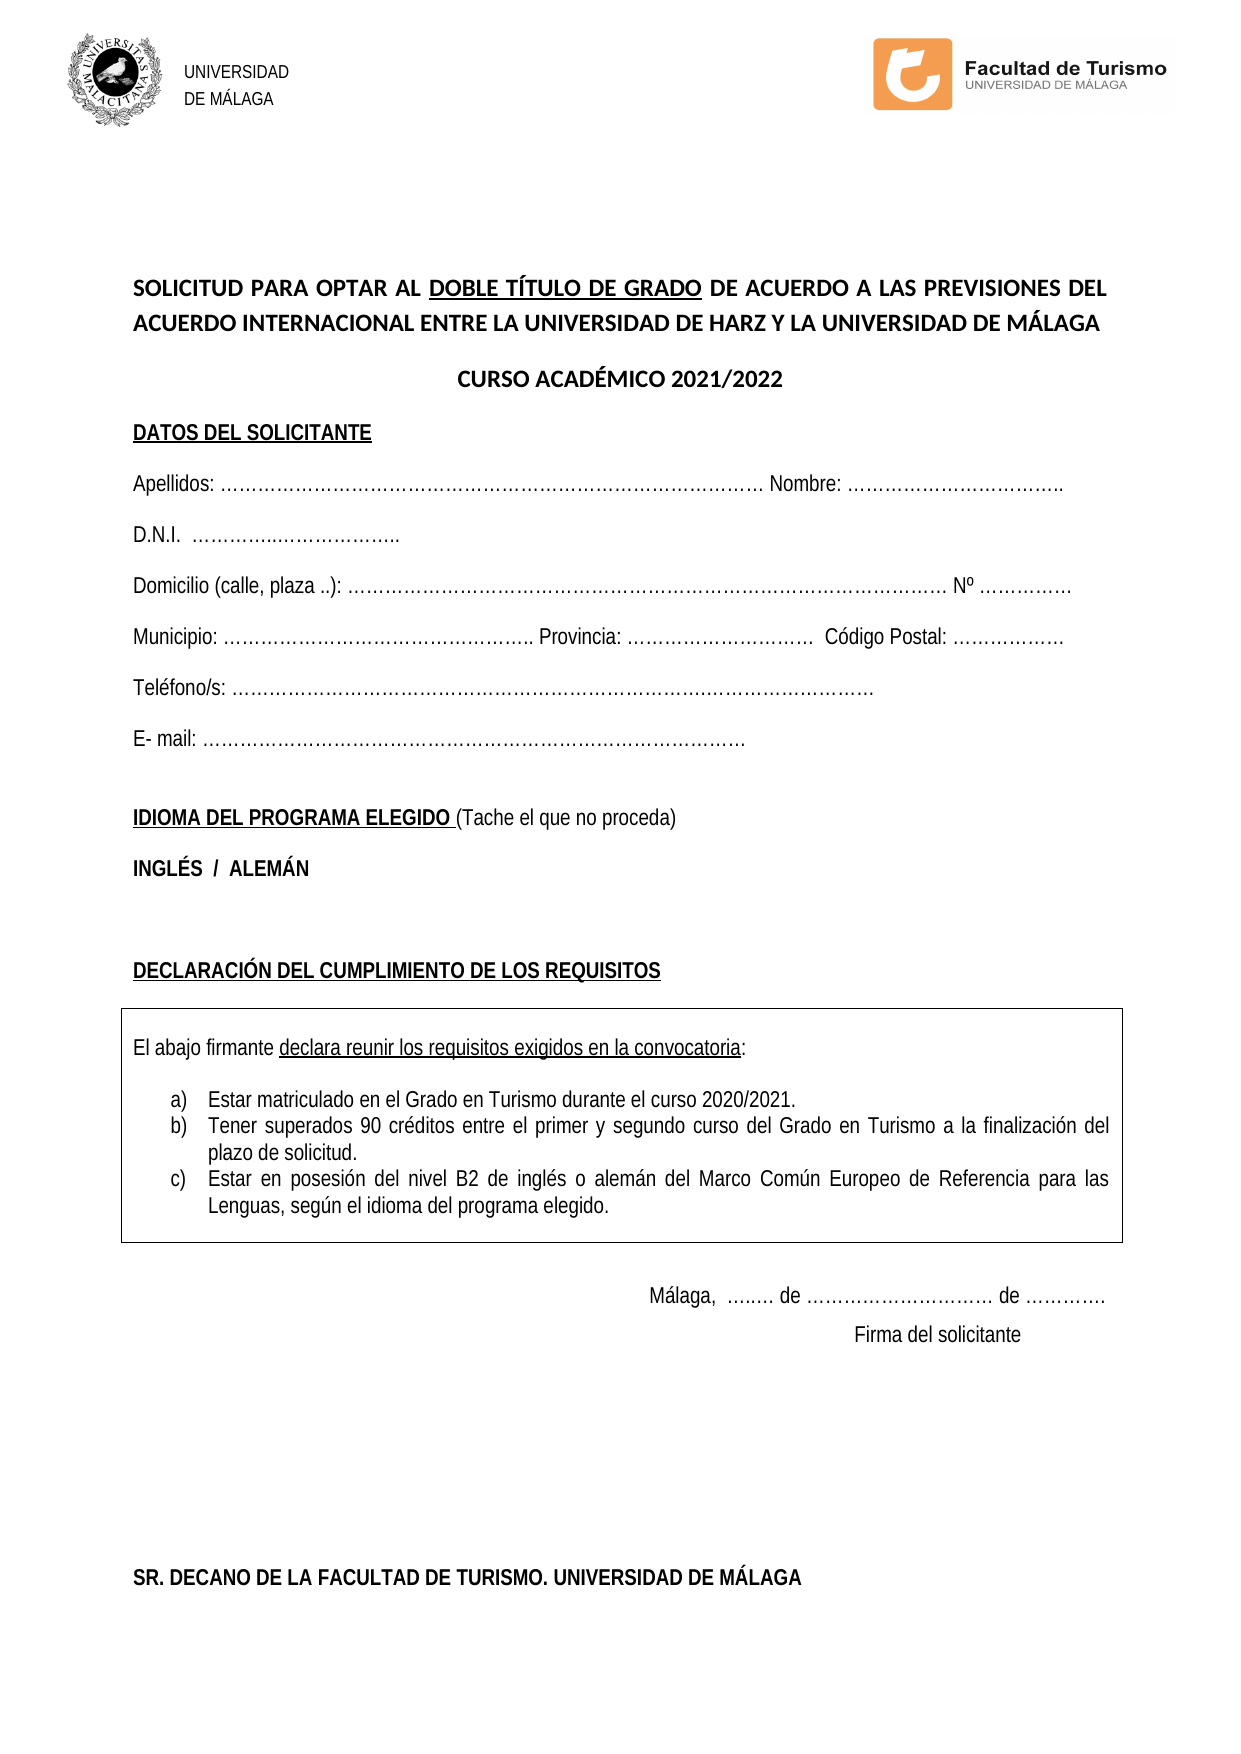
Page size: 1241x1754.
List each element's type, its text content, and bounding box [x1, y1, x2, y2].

text E- mail: …………………………………………………………………………… [133, 725, 1107, 751]
text IDIOMA DEL PROGRAMA ELEGIDO (Tache el que no proceda) [133, 804, 1107, 830]
text INGLÉS / ALEMÁN [133, 855, 1107, 881]
text D.N.I. …………..……………….. [133, 521, 1107, 547]
text CURSO ACADÉMICO 2021/2022 [133, 363, 1107, 393]
text SOLICITUD PARA OPTAR AL DOBLE TÍTULO DE GRADO DE ACUERDO A LAS PREVISIONES DEL ACUERDO INTERNACIONAL ENTRE LA UNIVERSIDAD DE HARZ Y LA UNIVERSIDAD DE MÁLAGA [133, 272, 1107, 337]
text Teléfono/s: ………………………………………………………………….……………………… [133, 674, 1107, 700]
picture [66, 29, 167, 131]
text Municipio: ………………………………………….. Provincia: ………………………… Código Postal: ……………… [133, 623, 1107, 649]
text DECLARACIÓN DEL CUMPLIMIENTO DE LOS REQUISITOS [133, 957, 1107, 983]
text DATOS DEL SOLICITANTE [133, 419, 1107, 445]
text Apellidos: …………………………………………………………………………… Nombre: …………………………….. [133, 470, 1107, 496]
picture [863, 37, 1176, 115]
text Málaga, …..… de ………………………… de …………. [649, 1282, 1107, 1308]
text Domicilio (calle, plaza ..): …………………………………………………………………………………… Nº …………… [133, 572, 1107, 598]
text SR. DECANO DE LA FACULTAD DE TURISMO. UNIVERSIDAD DE MÁLAGA [133, 1564, 1107, 1590]
table_header El abajo firmante declara reunir los requisitos exigidos en la convocatoria: Estar matriculado en el Grado en Turismo durante el curso 2020/2021. Tener superados 90 créditos entre el primer y segundo curso del Grado en Turismo a la finalización del plazo de solicitud. Estar en posesión del nivel B2 de inglés o alemán del Marco Común Europeo de Referencia para las Lenguas, según el idioma del programa elegido. [122, 1009, 1122, 1242]
text Firma del solicitante [723, 1321, 1107, 1347]
